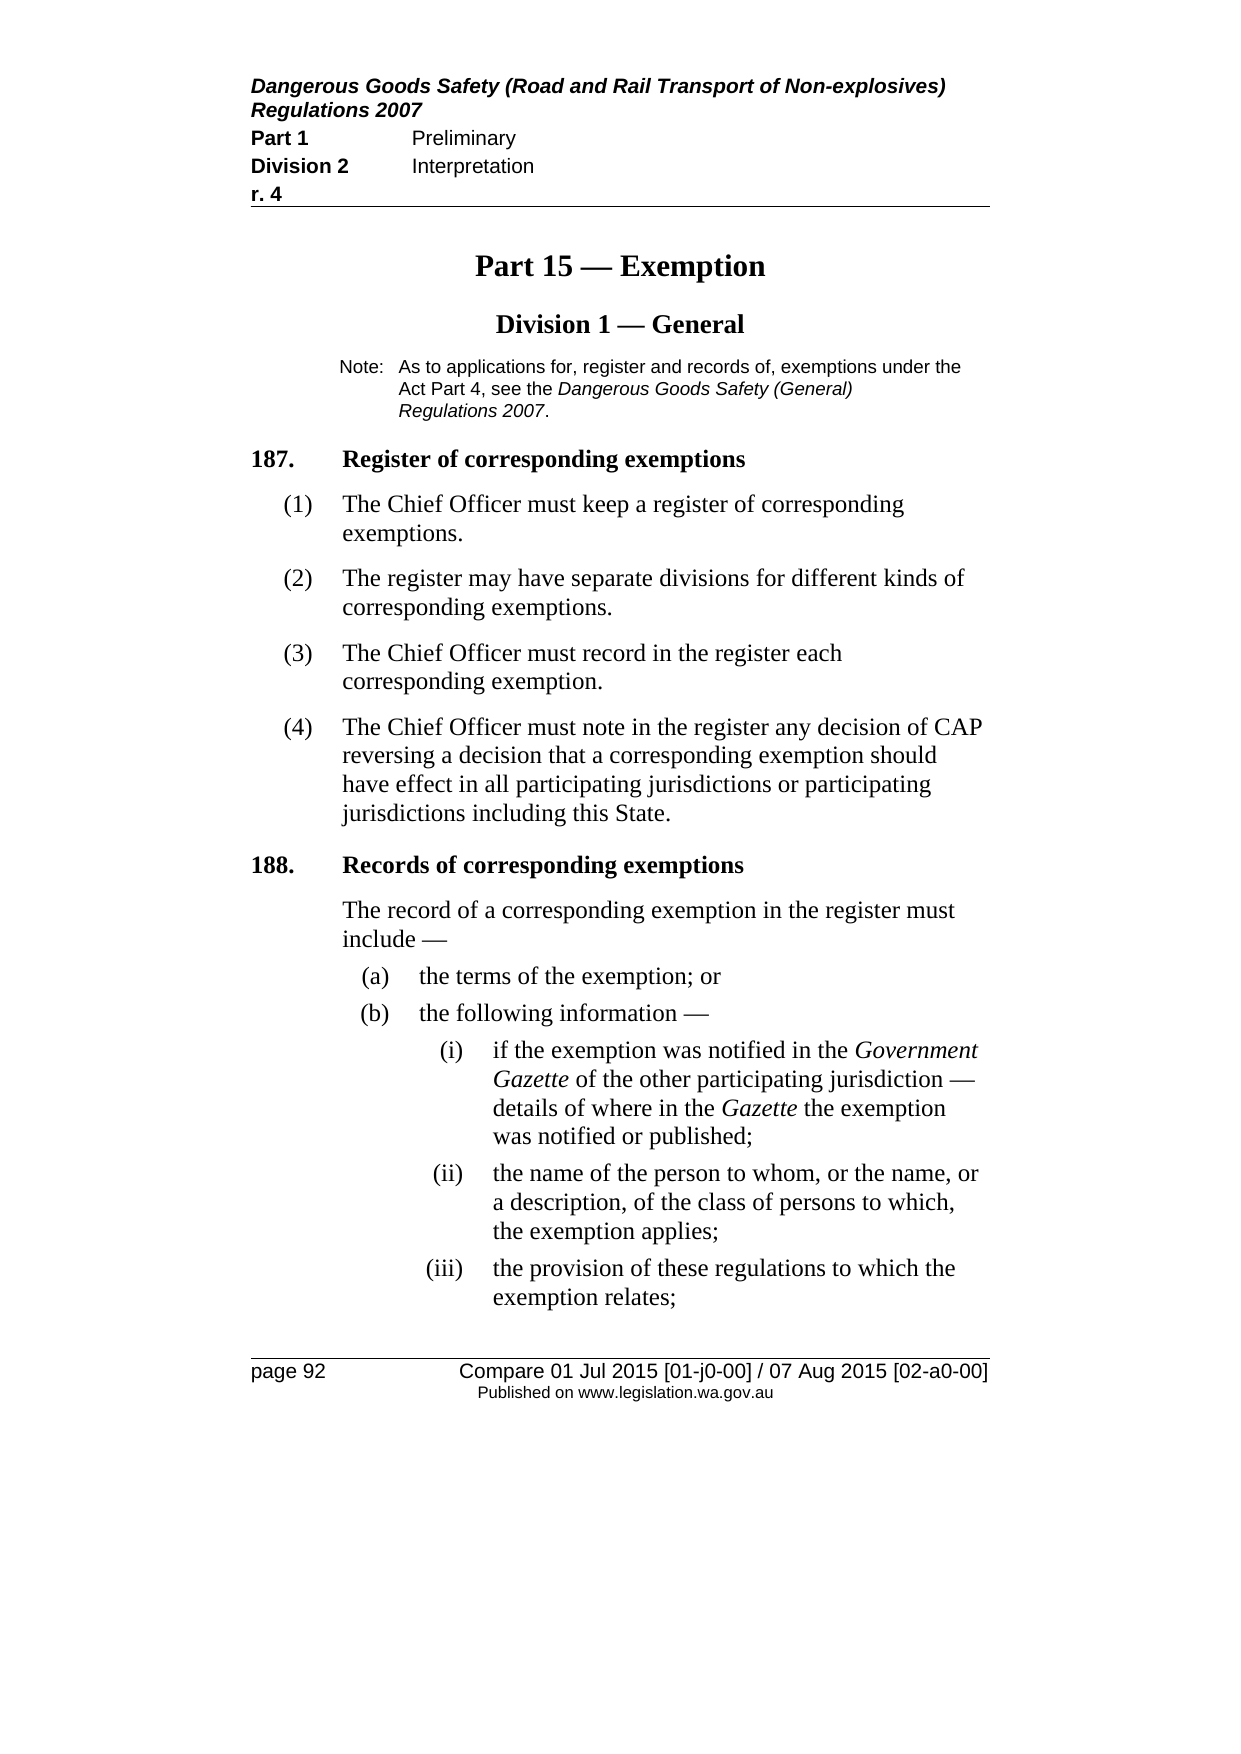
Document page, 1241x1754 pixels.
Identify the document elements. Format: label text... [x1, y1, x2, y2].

text Note: As to applications for, register and records of, exemptions under the Act Part 4, see the Dangerous Goods Safety (General) Regulations 2007. [251, 356, 990, 421]
text (2) The register may have separate divisions for different kinds of corresponding exemptions. [251, 563, 990, 621]
subtitle 188. Records of corresponding exemptions [251, 850, 990, 878]
text (i) if the exemption was notified in the Government Gazette of the other participating jurisdiction — details of where in the Gazette the exemption was notified or published; [251, 1035, 990, 1150]
subtitle 187. Register of corresponding exemptions [251, 444, 990, 473]
subtitle Part 15 — Exemption [251, 247, 990, 283]
text (ii) the name of the person to whom, or the name, or a description, of the class of persons to which, the exemption applies; [251, 1158, 990, 1245]
text (b) the following information — [251, 998, 990, 1027]
text (a) the terms of the exemption; or [251, 961, 990, 990]
text (4) The Chief Officer must note in the register any decision of CAP reversing a decision that a corresponding exemption should have effect in all participating jurisdictions or participating jurisdictions including this State. [251, 712, 990, 827]
text (1) The Chief Officer must keep a register of corresponding exemptions. [251, 489, 990, 547]
subtitle Division 1 — General [251, 308, 990, 339]
text (iii) the provision of these regulations to which the exemption relates; [251, 1253, 990, 1311]
text (3) The Chief Officer must record in the register each corresponding exemption. [251, 638, 990, 695]
text The record of a corresponding exemption in the register must include — [251, 895, 990, 953]
